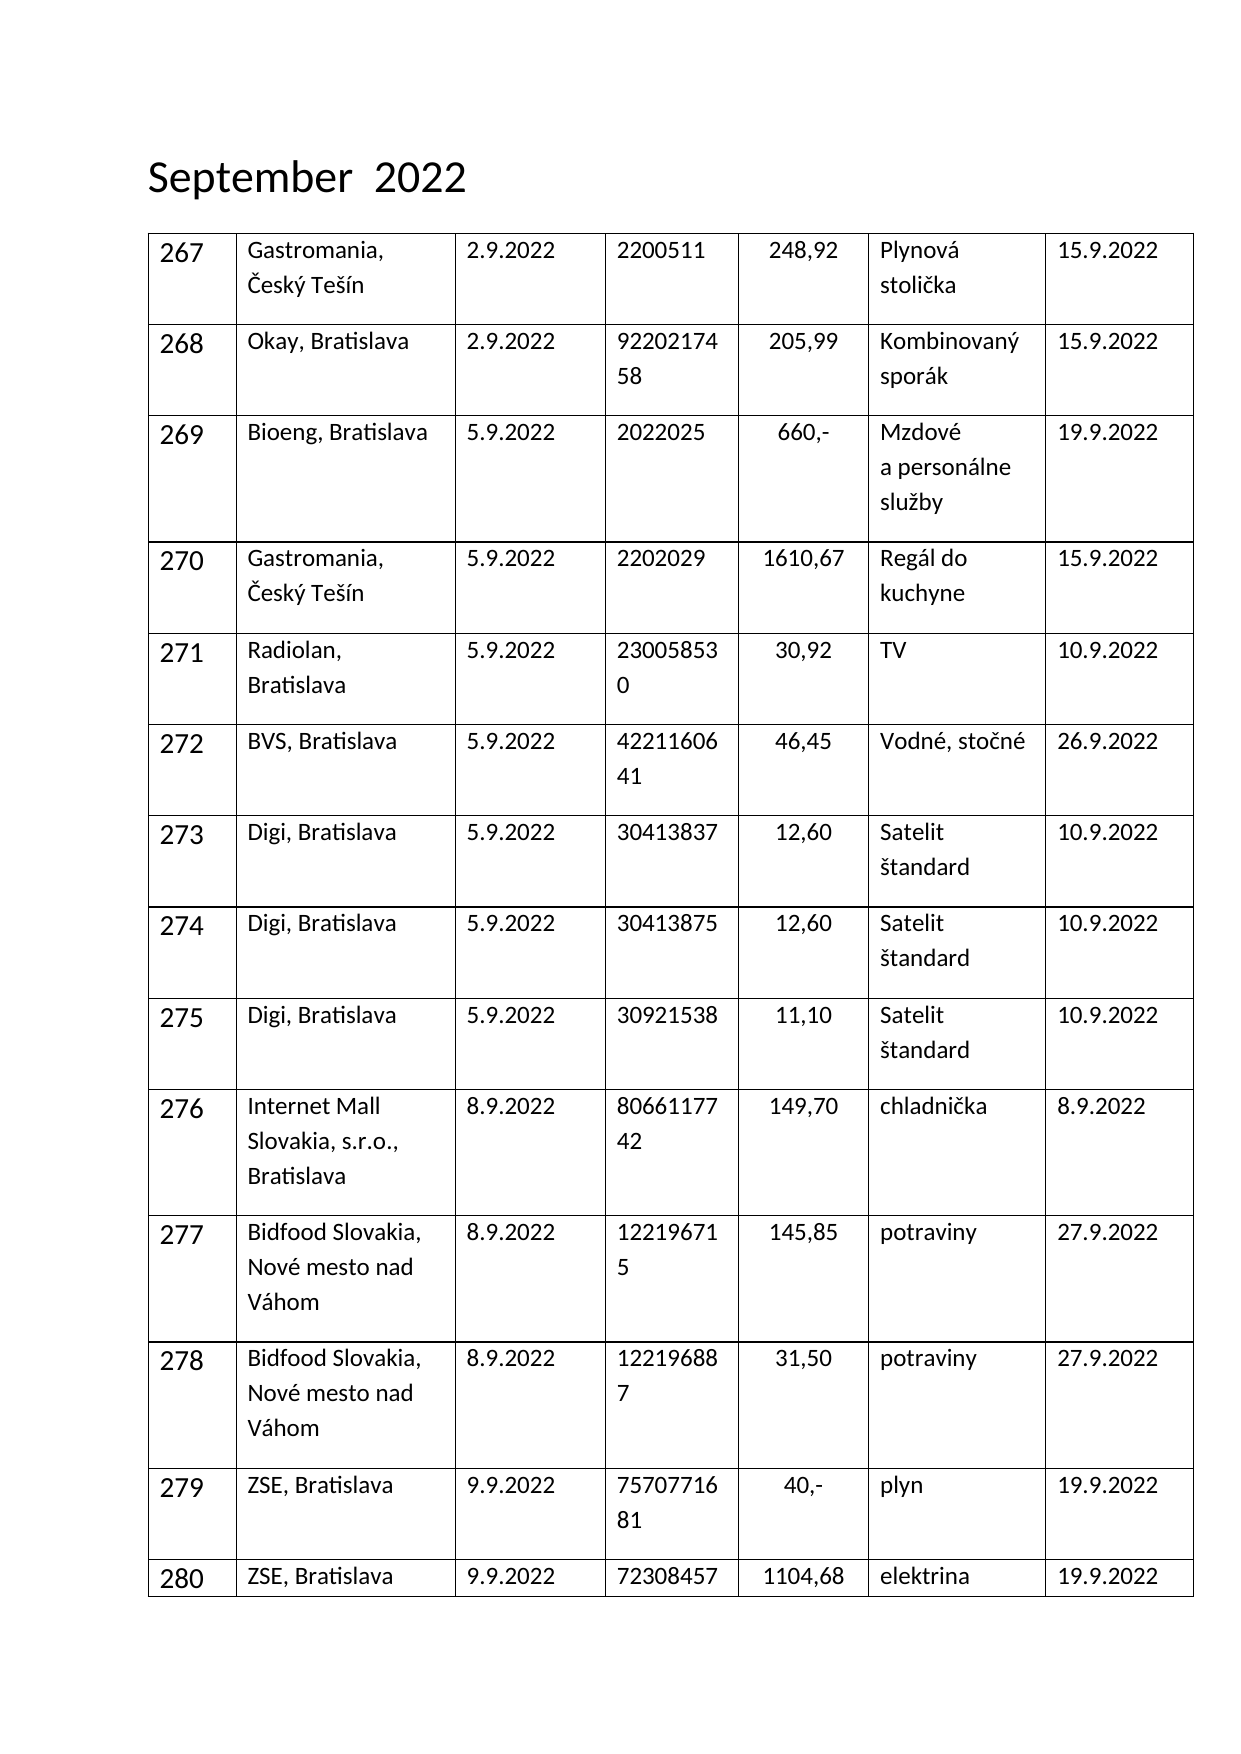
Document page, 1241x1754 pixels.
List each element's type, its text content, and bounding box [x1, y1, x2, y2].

table_cell 19.9.2022 [1046, 416, 1193, 541]
table_cell 275 [149, 999, 236, 1089]
table_cell Satelit štandard [869, 816, 1045, 906]
table_cell 15.9.2022 [1046, 543, 1193, 633]
table_cell 8.9.2022 [1046, 1090, 1193, 1215]
table_cell Regál do kuchyne [869, 543, 1045, 633]
table_cell elektrina [869, 1560, 1045, 1596]
table_cell 278 [149, 1343, 236, 1468]
table_cell 272 [149, 725, 236, 815]
table_header 15.9.2022 [1046, 234, 1193, 324]
table_cell 30,92 [739, 634, 868, 724]
table_cell potraviny [869, 1216, 1045, 1341]
table_cell 205,99 [739, 325, 868, 415]
table_cell 11,10 [739, 999, 868, 1089]
table_cell chladnička [869, 1090, 1045, 1215]
table_cell 268 [149, 325, 236, 415]
table_cell 19.9.2022 [1046, 1560, 1193, 1596]
table_cell 1610,67 [739, 543, 868, 633]
table_cell 8.9.2022 [456, 1216, 605, 1341]
table_cell 27.9.2022 [1046, 1343, 1193, 1468]
table_cell BVS, Bratislava [237, 725, 455, 815]
table_cell 46,45 [739, 725, 868, 815]
table_cell 271 [149, 634, 236, 724]
table_cell 7230845795 [606, 1560, 738, 1596]
table_cell Digi, Bratislava [237, 816, 455, 906]
table_cell 276 [149, 1090, 236, 1215]
table_header 248,92 [739, 234, 868, 324]
table_cell 149,70 [739, 1090, 868, 1215]
table_cell TV [869, 634, 1045, 724]
table_cell Mzdové a personálne služby [869, 416, 1045, 541]
table_cell Bidfood Slovakia, Nové mesto nad Váhom [237, 1216, 455, 1341]
table_cell 5.9.2022 [456, 999, 605, 1089]
table_cell 269 [149, 416, 236, 541]
table_cell potraviny [869, 1343, 1045, 1468]
table_cell ZSE, Bratislava [237, 1469, 455, 1559]
table_cell Okay, Bratislava [237, 325, 455, 415]
table_cell 5.9.2022 [456, 816, 605, 906]
table_cell 2202029 [606, 543, 738, 633]
table_cell 274 [149, 908, 236, 998]
table_cell 9.9.2022 [456, 1560, 605, 1596]
table_cell Kombinovaný sporák [869, 325, 1045, 415]
table_cell 9220217458 [606, 325, 738, 415]
table_cell ZSE, Bratislava [237, 1560, 455, 1596]
table_cell 277 [149, 1216, 236, 1341]
table_cell 2022025 [606, 416, 738, 541]
table_cell 31,50 [739, 1343, 868, 1468]
table_cell 5.9.2022 [456, 634, 605, 724]
table_header 2.9.2022 [456, 234, 605, 324]
table_cell 1104,68 [739, 1560, 868, 1596]
table_cell 230058530 [606, 634, 738, 724]
table_cell 4221160641 [606, 725, 738, 815]
table_cell 5.9.2022 [456, 908, 605, 998]
table_cell 273 [149, 816, 236, 906]
table_cell 9.9.2022 [456, 1469, 605, 1559]
table_cell 2.9.2022 [456, 325, 605, 415]
table_cell Satelit štandard [869, 908, 1045, 998]
table_cell plyn [869, 1469, 1045, 1559]
table_cell 8.9.2022 [456, 1343, 605, 1468]
table_cell 122196715 [606, 1216, 738, 1341]
table_cell Vodné, stočné [869, 725, 1045, 815]
table_cell 30413837 [606, 816, 738, 906]
table_cell 10.9.2022 [1046, 634, 1193, 724]
table_cell 40,- [739, 1469, 868, 1559]
table_cell 15.9.2022 [1046, 325, 1193, 415]
table_cell 270 [149, 543, 236, 633]
table_cell Satelit štandard [869, 999, 1045, 1089]
table_cell 12,60 [739, 908, 868, 998]
table_cell 122196887 [606, 1343, 738, 1468]
table_cell 30921538 [606, 999, 738, 1089]
table_cell 5.9.2022 [456, 543, 605, 633]
table_cell 7570771681 [606, 1469, 738, 1559]
table_cell 145,85 [739, 1216, 868, 1341]
table_cell 12,60 [739, 816, 868, 906]
table_cell 30413875 [606, 908, 738, 998]
table_cell Bidfood Slovakia, Nové mesto nad Váhom [237, 1343, 455, 1468]
table_cell 5.9.2022 [456, 416, 605, 541]
table_cell Gastromania, Český Tešín [237, 543, 455, 633]
table_header 2200511 [606, 234, 738, 324]
table_cell Radiolan, Bratislava [237, 634, 455, 724]
table_cell Digi, Bratislava [237, 999, 455, 1089]
table_cell 8066117742 [606, 1090, 738, 1215]
table_cell 660,- [739, 416, 868, 541]
table_cell 279 [149, 1469, 236, 1559]
table_cell 26.9.2022 [1046, 725, 1193, 815]
text September 2022 [148, 148, 1093, 203]
table_header Gastromania, Český Tešín [237, 234, 455, 324]
table_cell 10.9.2022 [1046, 999, 1193, 1089]
table_cell 280 [149, 1560, 236, 1596]
table_cell 10.9.2022 [1046, 908, 1193, 998]
table_header Plynová stolička [869, 234, 1045, 324]
table_cell 19.9.2022 [1046, 1469, 1193, 1559]
table_cell 10.9.2022 [1046, 816, 1193, 906]
table_cell Bioeng, Bratislava [237, 416, 455, 541]
table_cell 27.9.2022 [1046, 1216, 1193, 1341]
table_cell Digi, Bratislava [237, 908, 455, 998]
table_cell Internet Mall Slovakia, s.r.o., Bratislava [237, 1090, 455, 1215]
table_header 267 [149, 234, 236, 324]
table_cell 8.9.2022 [456, 1090, 605, 1215]
table_cell 5.9.2022 [456, 725, 605, 815]
